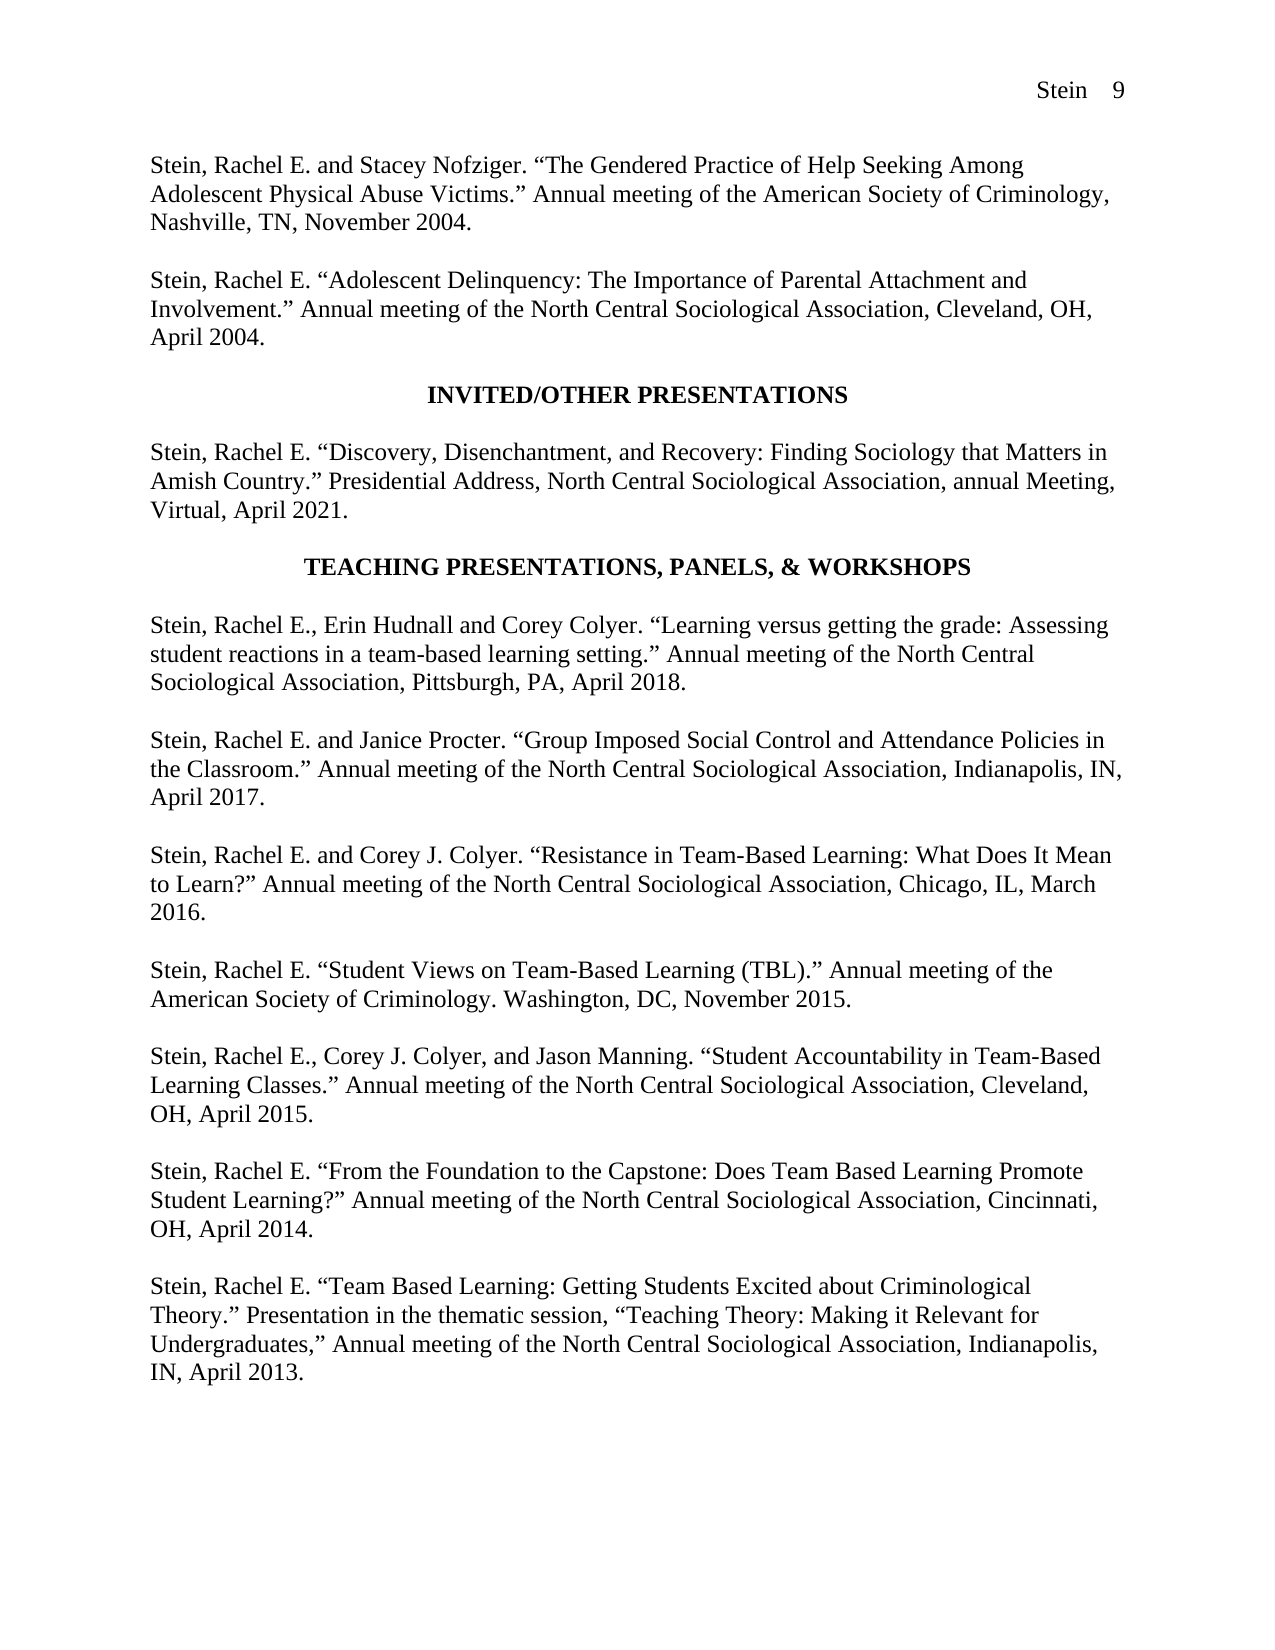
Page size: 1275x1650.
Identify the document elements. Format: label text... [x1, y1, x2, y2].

text Stein, Rachel E. “Student Views on Team-Based Learning (TBL).” Annual meeting of the American Society of Criminology. Washington, DC, November 2015. [150, 955, 1125, 1012]
text INVITED/OTHER PRESENTATIONS [150, 380, 1125, 409]
text Stein, Rachel E. “Team Based Learning: Getting Students Excited about Criminological Theory.” Presentation in the thematic session, “Teaching Theory: Making it Relevant for Undergraduates,” Annual meeting of the North Central Sociological Association, Indianapolis, IN, April 2013. [150, 1271, 1125, 1386]
text Stein, Rachel E. and Corey J. Colyer. “Resistance in Team-Based Learning: What Does It Mean to Learn?” Annual meeting of the North Central Sociological Association, Chicago, IL, March 2016. [150, 840, 1125, 926]
text Stein, Rachel E. and Janice Procter. “Group Imposed Social Control and Attendance Policies in the Classroom.” Annual meeting of the North Central Sociological Association, Indianapolis, IN, April 2017. [150, 725, 1125, 811]
text Stein, Rachel E. “Discovery, Disenchantment, and Recovery: Finding Sociology that Matters in Amish Country.” Presidential Address, North Central Sociological Association, annual Meeting, Virtual, April 2021. [150, 437, 1125, 524]
text Stein, Rachel E. “From the Foundation to the Capstone: Does Team Based Learning Promote Student Learning?” Annual meeting of the North Central Sociological Association, Cincinnati, OH, April 2014. [150, 1156, 1125, 1242]
text Stein, Rachel E., Corey J. Colyer, and Jason Manning. “Student Accountability in Team-Based Learning Classes.” Annual meeting of the North Central Sociological Association, Cleveland, OH, April 2015. [150, 1041, 1125, 1127]
text Stein, Rachel E. and Stacey Nofziger. “The Gendered Practice of Help Seeking Among Adolescent Physical Abuse Victims.” Annual meeting of the American Society of Criminology, Nashville, TN, November 2004. [150, 150, 1125, 236]
text Stein, Rachel E. “Adolescent Delinquency: The Importance of Parental Attachment and Involvement.” Annual meeting of the North Central Sociological Association, Cleveland, OH, April 2004. [150, 265, 1125, 351]
text Stein, Rachel E., Erin Hudnall and Corey Colyer. “Learning versus getting the grade: Assessing student reactions in a team-based learning setting.” Annual meeting of the North Central Sociological Association, Pittsburgh, PA, April 2018. [150, 610, 1125, 696]
text TEACHING PRESENTATIONS, PANELS, & WORKSHOPS [150, 552, 1125, 581]
